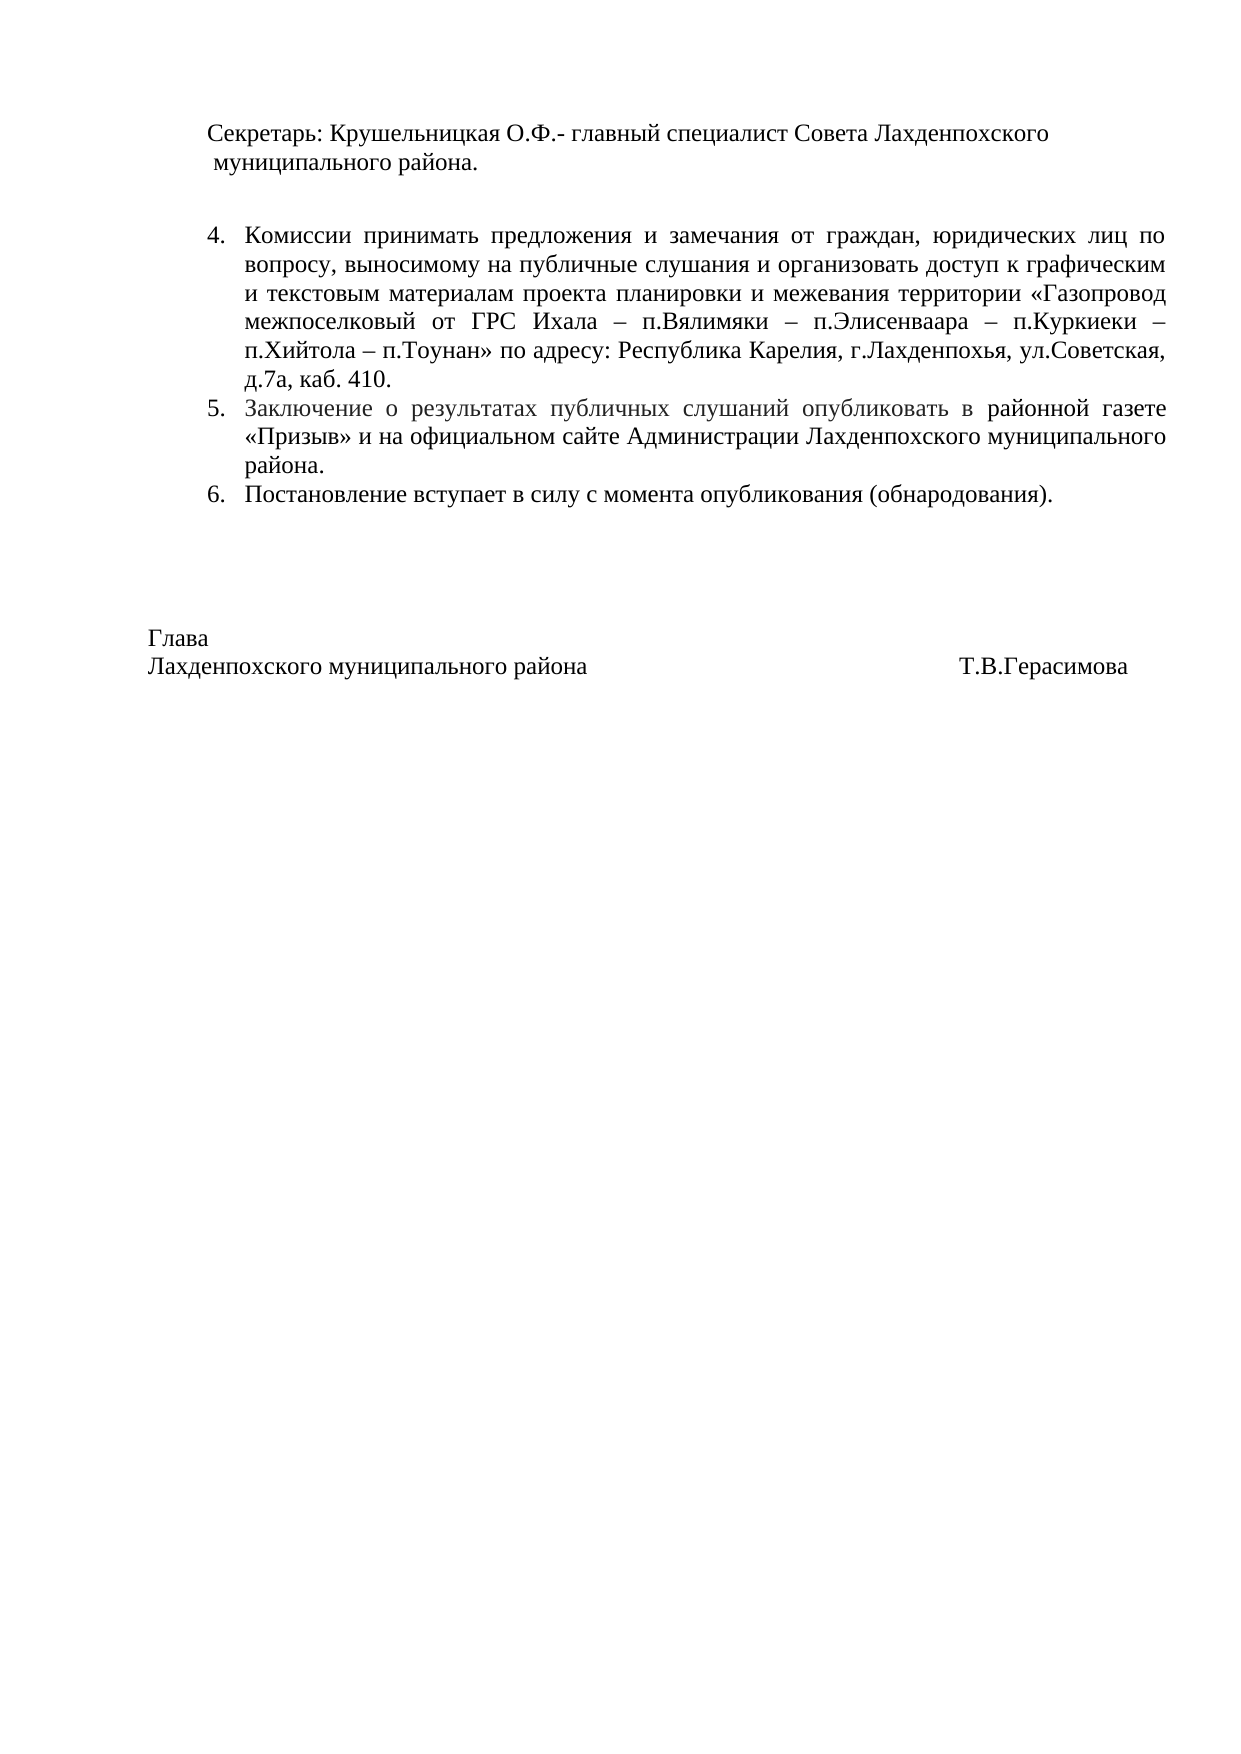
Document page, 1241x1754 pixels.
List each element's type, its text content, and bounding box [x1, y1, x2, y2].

list Постановление вступает в силу с момента опубликования (обнародования). [207, 479, 1167, 508]
list Комиссии принимать предложения и замечания от граждан, юридических лиц по вопросу, выносимому на публичные слушания и организовать доступ к графическим и текстовым материалам проекта планировки и межевания территории «Газопровод межпоселковый от ГРС Ихала – п.Вялимяки – п.Элисенваара – п.Куркиеки – п.Хийтола – п.Тоунан» по адресу: Республика Карелия, г.Лахденпохья, ул.Советская, д.7а, каб. 410. [207, 220, 1167, 393]
text Глава [148, 623, 1167, 651]
text Лахденпохского муниципального района Т.В.Герасимова [148, 651, 1167, 680]
text Секретарь: Крушельницкая О.Ф.- главный специалист Совета Лахденпохского [148, 118, 1167, 147]
list Заключение о результатах публичных слушаний опубликовать в районной газете «Призыв» и на официальном сайте Администрации Лахденпохского муниципального района. [207, 393, 1167, 479]
text муниципального района. [148, 147, 1167, 176]
